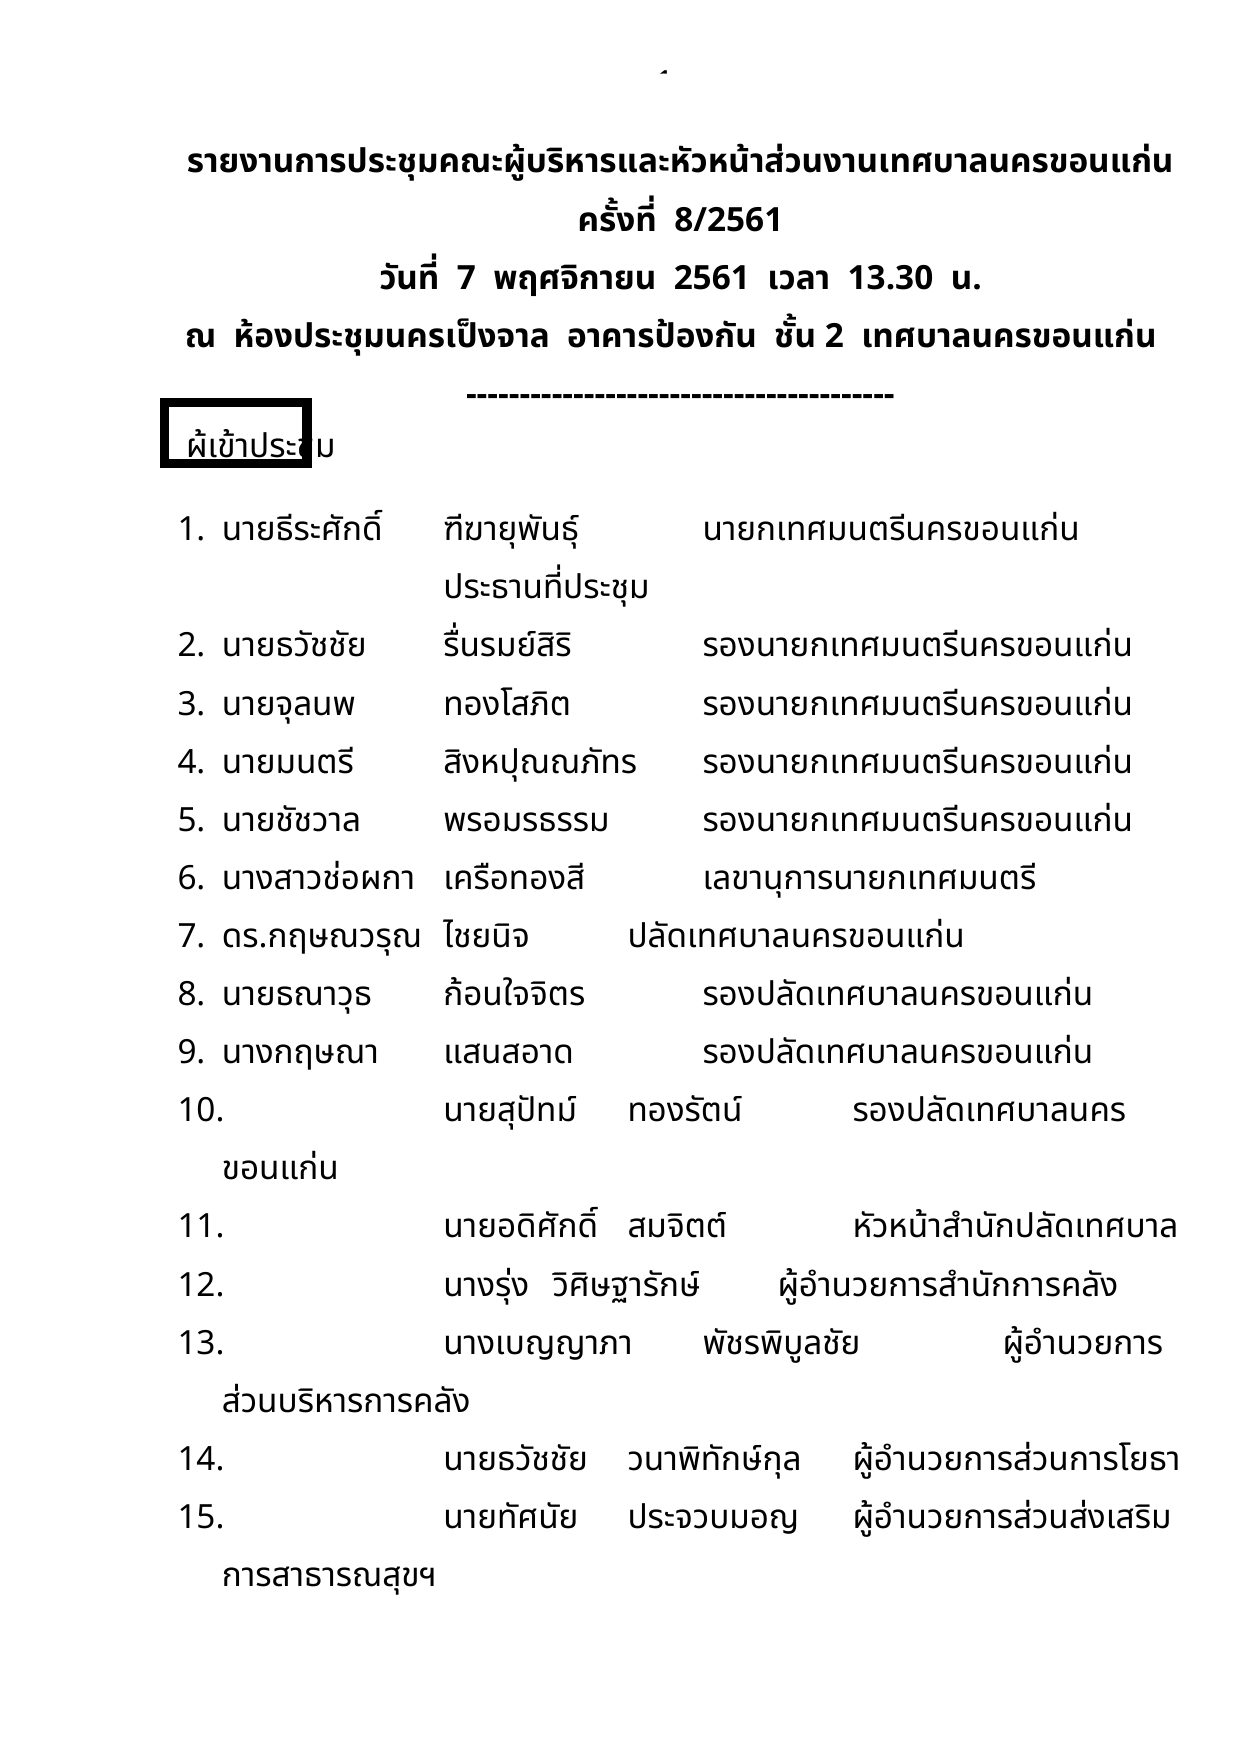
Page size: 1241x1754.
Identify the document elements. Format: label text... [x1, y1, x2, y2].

list นายจุลนพ ทองโสภิต รองนายกเทศมนตรีนครขอนแก่น [177, 679, 1183, 730]
list นายทัศนัย ประจวบมอญ ผู้อำนวยการส่วนส่งเสริมการสาธารณสุขฯ [177, 1493, 1183, 1601]
text รายงานการประชุมคณะผู้บริหารและหัวหน้าส่วนงานเทศบาลนครขอนแก่น [177, 137, 1183, 188]
text ผู้เข้าประชุม [177, 422, 1183, 472]
text ---------------------------------------- [177, 370, 1183, 415]
list นายธวัชชัย วนาพิทักษ์กุล ผู้อำนวยการส่วนการโยธา [177, 1434, 1183, 1485]
list นายธีระศักดิ์ ฑีฆายุพันธุ์ นายกเทศมนตรีนครขอนแก่น ประธานที่ประชุม [177, 505, 1183, 614]
list นางรุ่ง วิศิษฐารักษ์ ผู้อำนวยการสำนักการคลัง [177, 1260, 1183, 1311]
list นายสุปัทม์ ทองรัตน์ รองปลัดเทศบาลนครขอนแก่น [177, 1086, 1183, 1195]
list ดร.กฤษณวรุณ ไชยนิจ ปลัดเทศบาลนครขอนแก่น [177, 912, 1183, 962]
text ณ ห้องประชุมนครเป็งจาล อาคารป้องกัน ชั้น 2 เทศบาลนครขอนแก่น [177, 312, 1183, 362]
list นายธณาวุธ ก้อนใจจิตร รองปลัดเทศบาลนครขอนแก่น [177, 970, 1183, 1021]
text ครั้งที่ 8/2561 [177, 195, 1183, 246]
list นายมนตรี สิงหปุณณภัทร รองนายกเทศมนตรีนครขอนแก่น [177, 737, 1183, 788]
list นางกฤษณา แสนสอาด รองปลัดเทศบาลนครขอนแก่น [177, 1028, 1183, 1079]
list นายอดิศักดิ์ สมจิตต์ หัวหน้าสำนักปลัดเทศบาล [177, 1202, 1183, 1253]
list นายชัชวาล พรอมรธรรม รองนายกเทศมนตรีนครขอนแก่น [177, 796, 1183, 846]
list นางเบญญาภา พัชรพิบูลชัย ผู้อำนวยการส่วนบริหารการคลัง [177, 1318, 1183, 1427]
list นางสาวช่อผกา เครือทองสี เลขานุการนายกเทศมนตรี [177, 854, 1183, 904]
list นายธวัชชัย รื่นรมย์สิริ รองนายกเทศมนตรีนครขอนแก่น [177, 621, 1183, 672]
text วันที่ 7 พฤศจิกายน 2561 เวลา 13.30 น. [177, 253, 1183, 304]
